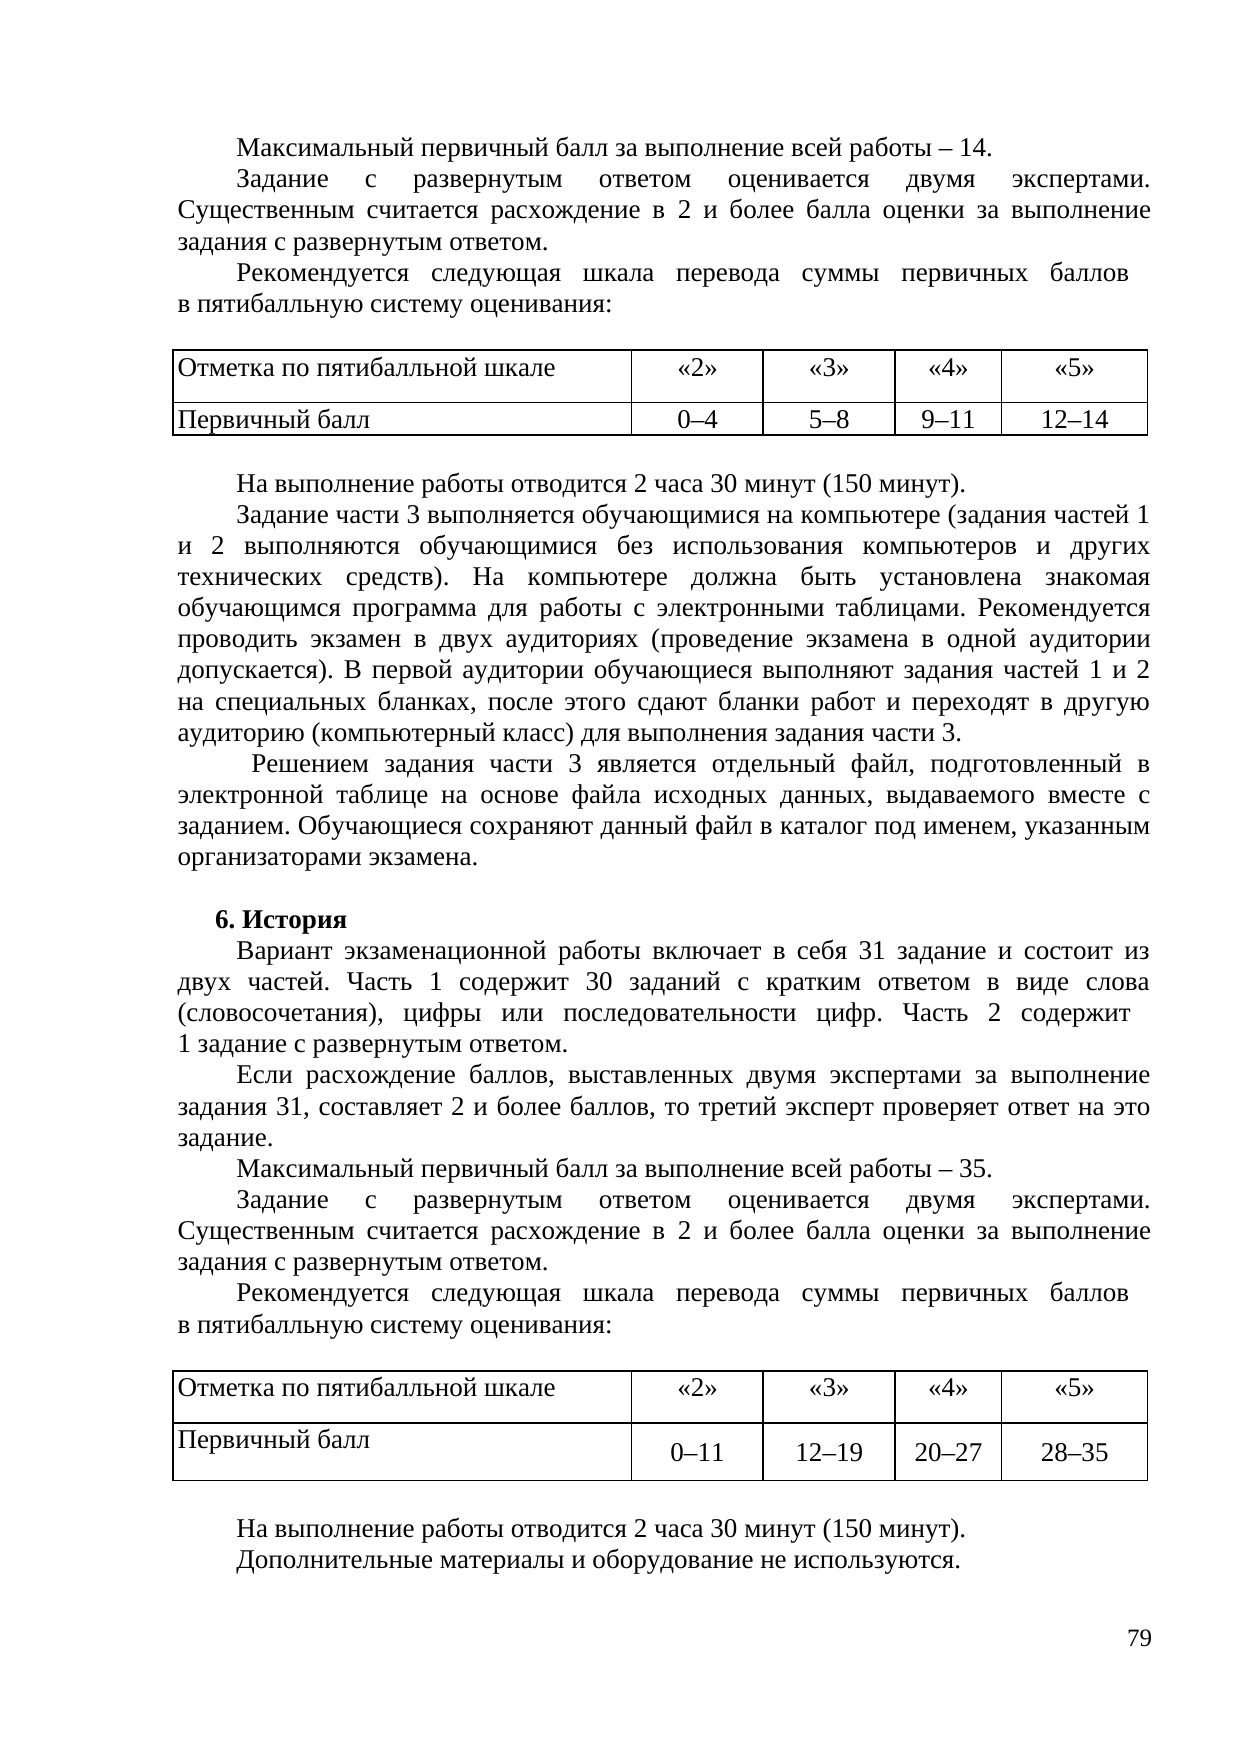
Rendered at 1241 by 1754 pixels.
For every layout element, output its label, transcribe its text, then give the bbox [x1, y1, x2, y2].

table_cell Первичный балл [174, 1424, 631, 1480]
text Если расхождение баллов, выставленных двумя экспертами за выполнение задания 31, составляет 2 и более баллов, то третий эксперт проверяет ответ на это задание. [177, 1058, 1152, 1152]
table_header Отметка по пятибалльной шкале [174, 351, 631, 401]
table_cell 12–19 [764, 1424, 894, 1480]
text На выполнение работы отводится 2 часа 30 минут (150 минут). [177, 1512, 1152, 1544]
table_header «5» [1002, 1372, 1147, 1422]
table_cell 0–11 [632, 1424, 762, 1480]
table_cell 28–35 [1002, 1424, 1147, 1480]
text Дополнительные материалы и оборудование не используются. [177, 1544, 1152, 1575]
table_header «4» [896, 351, 1001, 401]
text На выполнение работы отводится 2 часа 30 минут (150 минут). [177, 467, 1152, 498]
table_cell 12–14 [1002, 403, 1147, 434]
table_cell 5–8 [764, 403, 894, 434]
text Задание части 3 выполняется обучающимися на компьютере (задания частей 1 и 2 выполняются обучающимися без использования компьютеров и других технических средств). На компьютере должна быть установлена знакомая обучающимся программа для работы с электронными таблицами. Рекомендуется проводить экзамен в двух аудиториях (проведение экзамена в одной аудитории допускается). В первой аудитории обучающиеся выполняют задания частей 1 и 2 на специальных бланках, после этого сдают бланки работ и переходят в другую аудиторию (компьютерный класс) для выполнения задания части 3. [177, 498, 1152, 747]
table_header «3» [764, 351, 894, 401]
text Рекомендуется следующая шкала перевода суммы первичных баллов в пятибалльную систему оценивания: [177, 256, 1152, 318]
table_cell 9–11 [896, 403, 1001, 434]
table_header «4» [896, 1372, 1001, 1422]
table_header «2» [632, 351, 762, 401]
text Максимальный первичный балл за выполнение всей работы – 14. [177, 131, 1152, 162]
text Решением задания части 3 является отдельный файл, подготовленный в электронной таблице на основе файла исходных данных, выдаваемого вместе с заданием. Обучающиеся сохраняют данный файл в каталог под именем, указанным организаторами экзамена. [177, 747, 1152, 872]
table_cell 0–4 [632, 403, 762, 434]
table_header «3» [764, 1372, 894, 1422]
text Максимальный первичный балл за выполнение всей работы – 35. [177, 1152, 1152, 1183]
table_header «5» [1002, 351, 1147, 401]
text 6. История [215, 903, 1152, 934]
table_cell 20–27 [896, 1424, 1001, 1480]
table_header «2» [632, 1372, 762, 1422]
text Вариант экзаменационной работы включает в себя 31 задание и состоит из двух частей. Часть 1 содержит 30 заданий с кратким ответом в виде слова (словосочетания), цифры или последовательности цифр. Часть 2 содержит 1 задание с развернутым ответом. [177, 934, 1152, 1058]
text Рекомендуется следующая шкала перевода суммы первичных баллов в пятибалльную систему оценивания: [177, 1277, 1152, 1339]
table_header Отметка по пятибалльной шкале [174, 1372, 631, 1422]
table_cell Первичный балл [174, 403, 631, 434]
